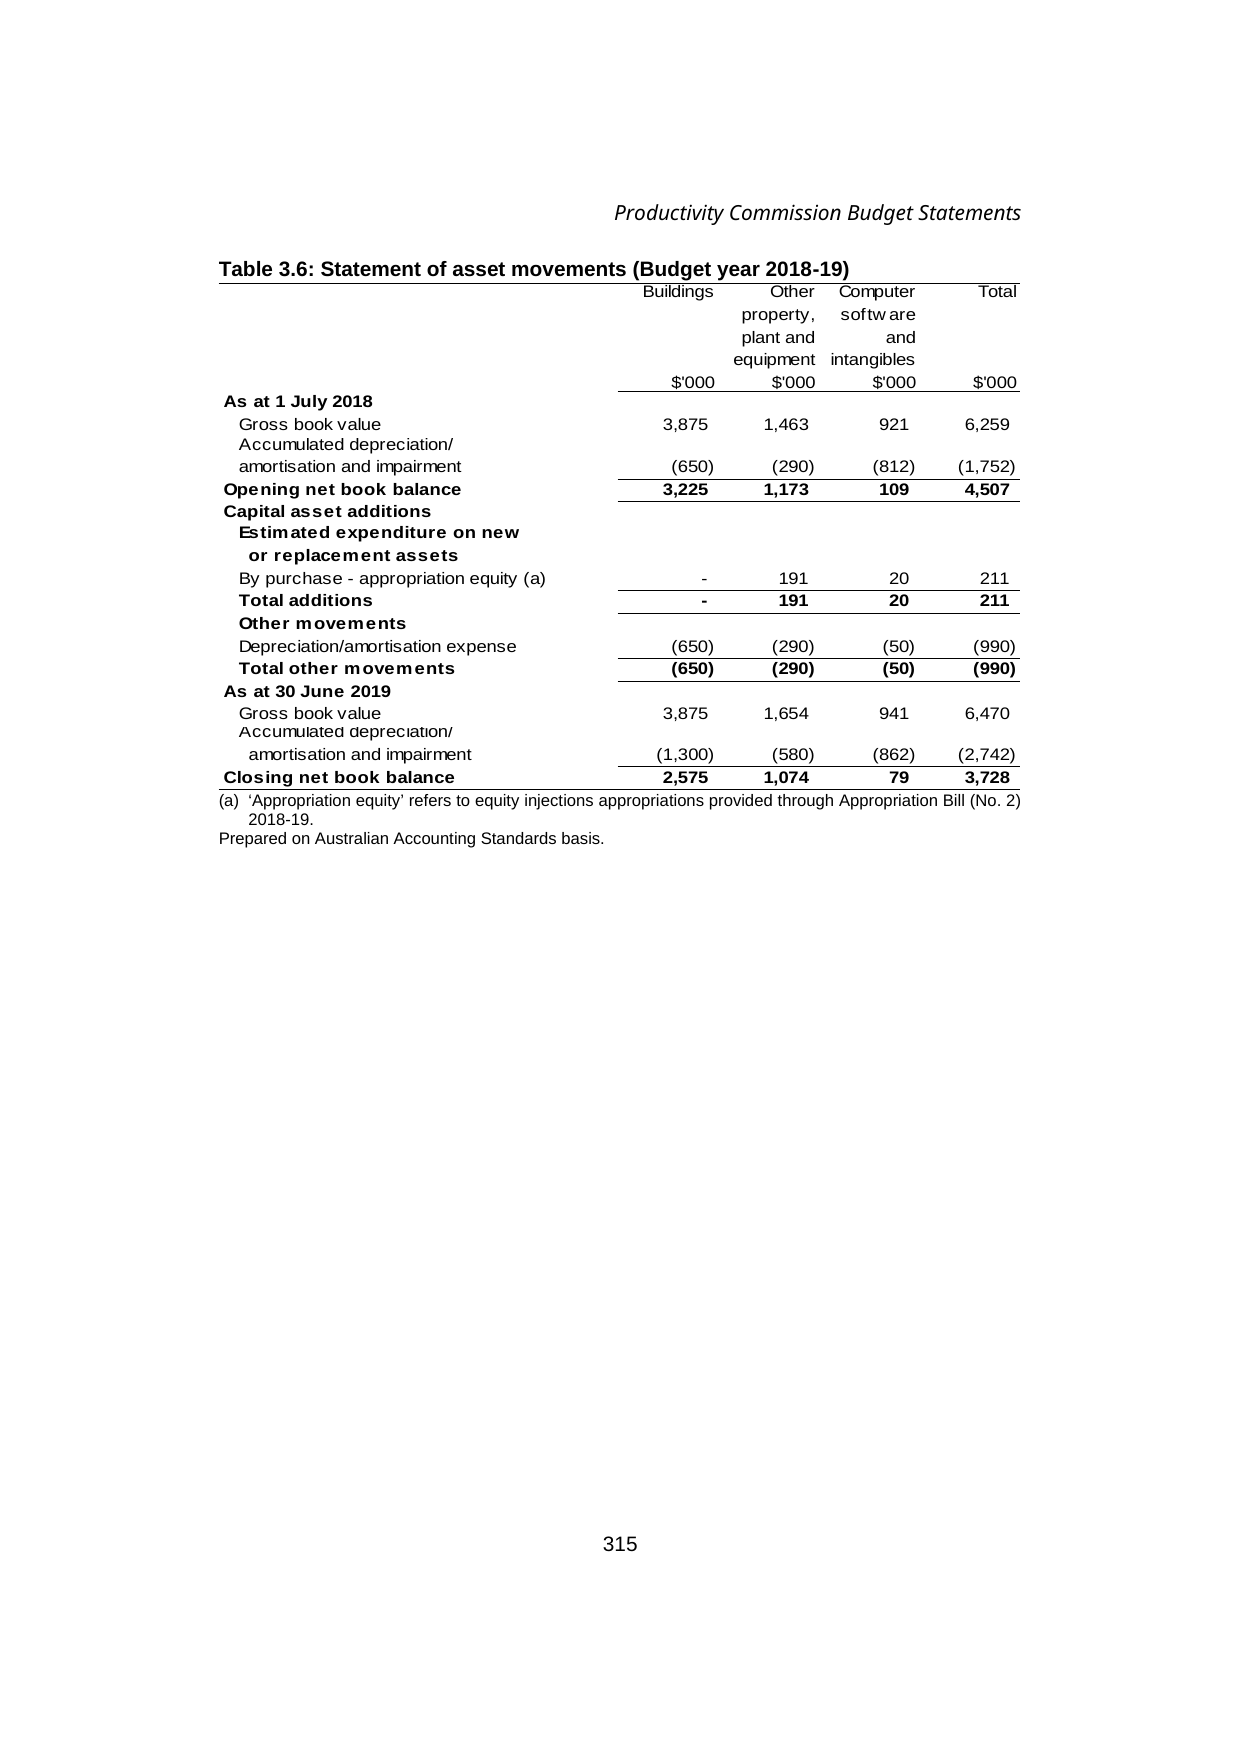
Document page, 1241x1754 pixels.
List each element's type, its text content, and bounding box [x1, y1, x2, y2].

list ‘Appropriation equity’ refers to equity injections appropriations provided through Appropriation Bill (No. 2) 2018-19. [218, 791, 1022, 829]
text Prepared on Australian Accounting Standards basis. [218, 829, 1022, 848]
subtitle Table 3.6: Statement of asset movements (Budget year 2018-19) [218, 257, 1022, 281]
